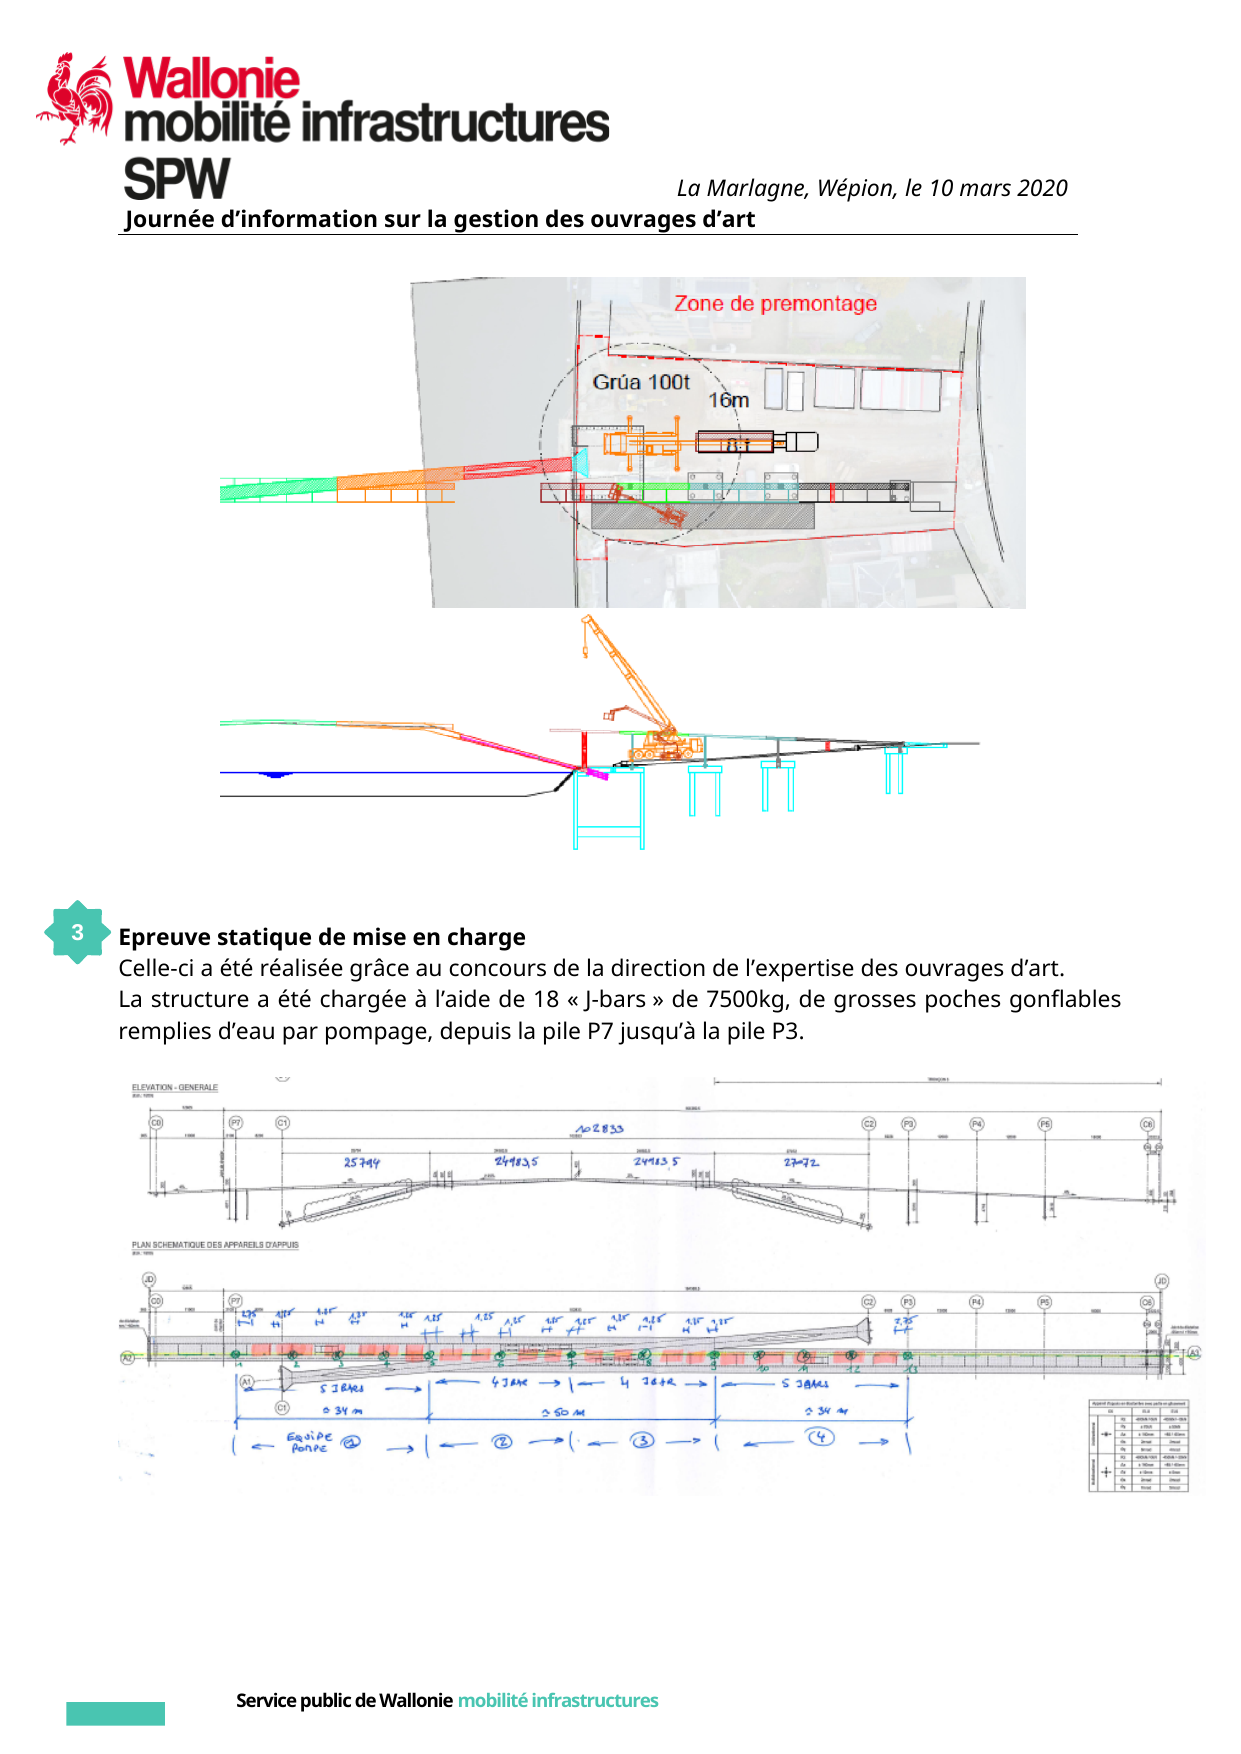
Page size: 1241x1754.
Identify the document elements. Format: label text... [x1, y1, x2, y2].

text La structure a été chargée à l’aide de 18 « J-bars » de 7500kg, de grosses poches gonflables remplies d’eau par pompage, depuis la pile P7 jusqu’à la pile P3. [118, 983, 1122, 1046]
text Celle-ci a été réalisée grâce au concours de la direction de l’expertise des ouvrages d’art. [118, 952, 1122, 983]
picture [209, 271, 1032, 859]
picture [36, 52, 610, 200]
text Epreuve statique de mise en charge [118, 921, 1122, 952]
picture [118, 1077, 1206, 1496]
